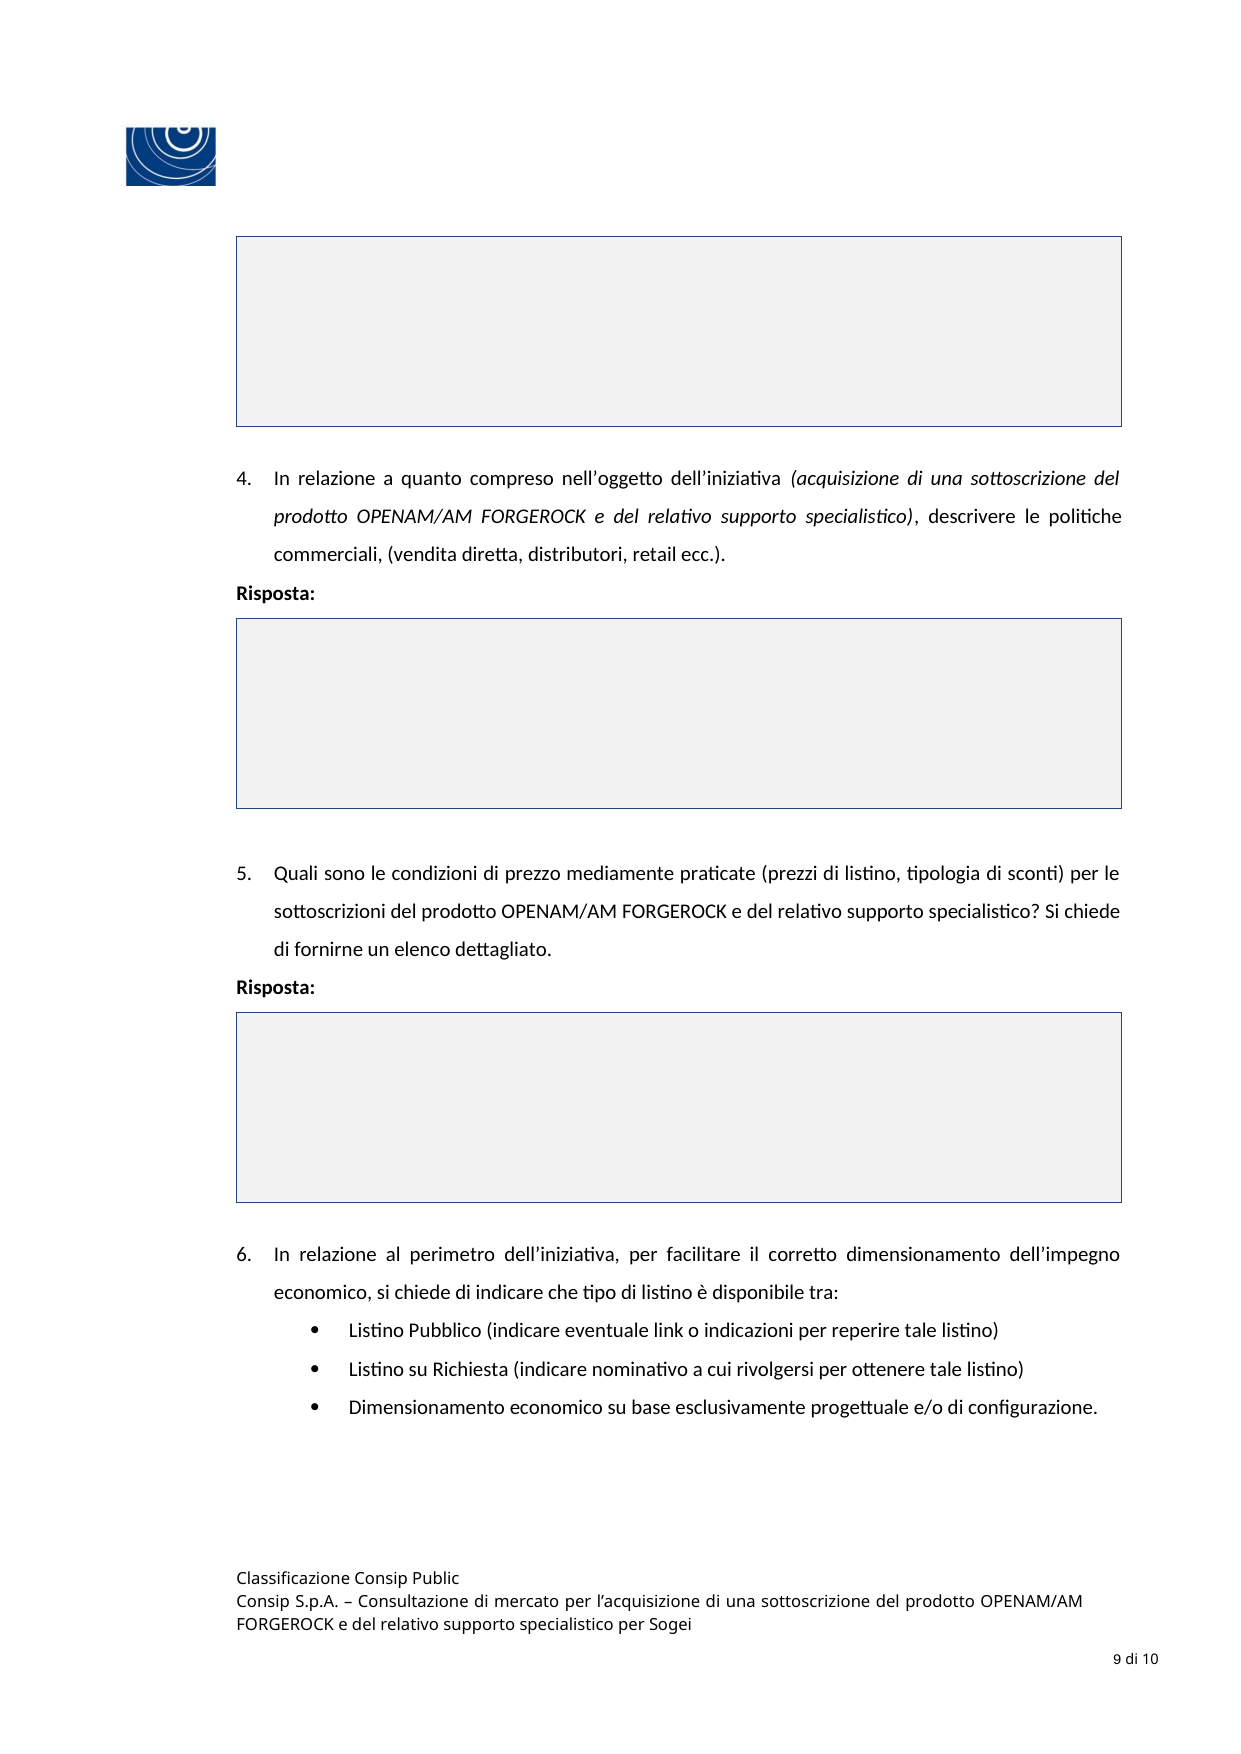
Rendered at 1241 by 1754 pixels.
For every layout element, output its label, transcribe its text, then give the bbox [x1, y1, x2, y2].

list Dimensionamento economico su base esclusivamente progettuale e/o di configurazione. [311, 1394, 1122, 1419]
list In relazione al perimetro dell’iniziativa, per facilitare il corretto dimensionamento dell’impegno economico, si chiede di indicare che tipo di listino è disponibile tra: [236, 1241, 1122, 1305]
list Quali sono le condizioni di prezzo mediamente praticate (prezzi di listino, tipologia di sconti) per le sottoscrizioni del prodotto OPENAM/AM FORGEROCK e del relativo supporto specialistico? Si chiede di fornirne un elenco dettagliato. [236, 860, 1122, 961]
list In relazione a quanto compreso nell’oggetto dell’iniziativa (acquisizione di una sottoscrizione del prodotto OPENAM/AM FORGEROCK e del relativo supporto specialistico), descrivere le politiche commerciali, (vendita diretta, distributori, retail ecc.). [236, 465, 1122, 567]
list Listino su Richiesta (indicare nominativo a cui rivolgersi per ottenere tale listino) [311, 1356, 1122, 1381]
text Risposta: [236, 580, 1122, 605]
table_header [237, 1013, 1121, 1202]
table_header [237, 619, 1121, 808]
picture [0, 0, 216, 184]
table_header [237, 237, 1121, 426]
text Risposta: [236, 974, 1122, 999]
list Listino Pubblico (indicare eventuale link o indicazioni per reperire tale listino) [311, 1318, 1122, 1343]
